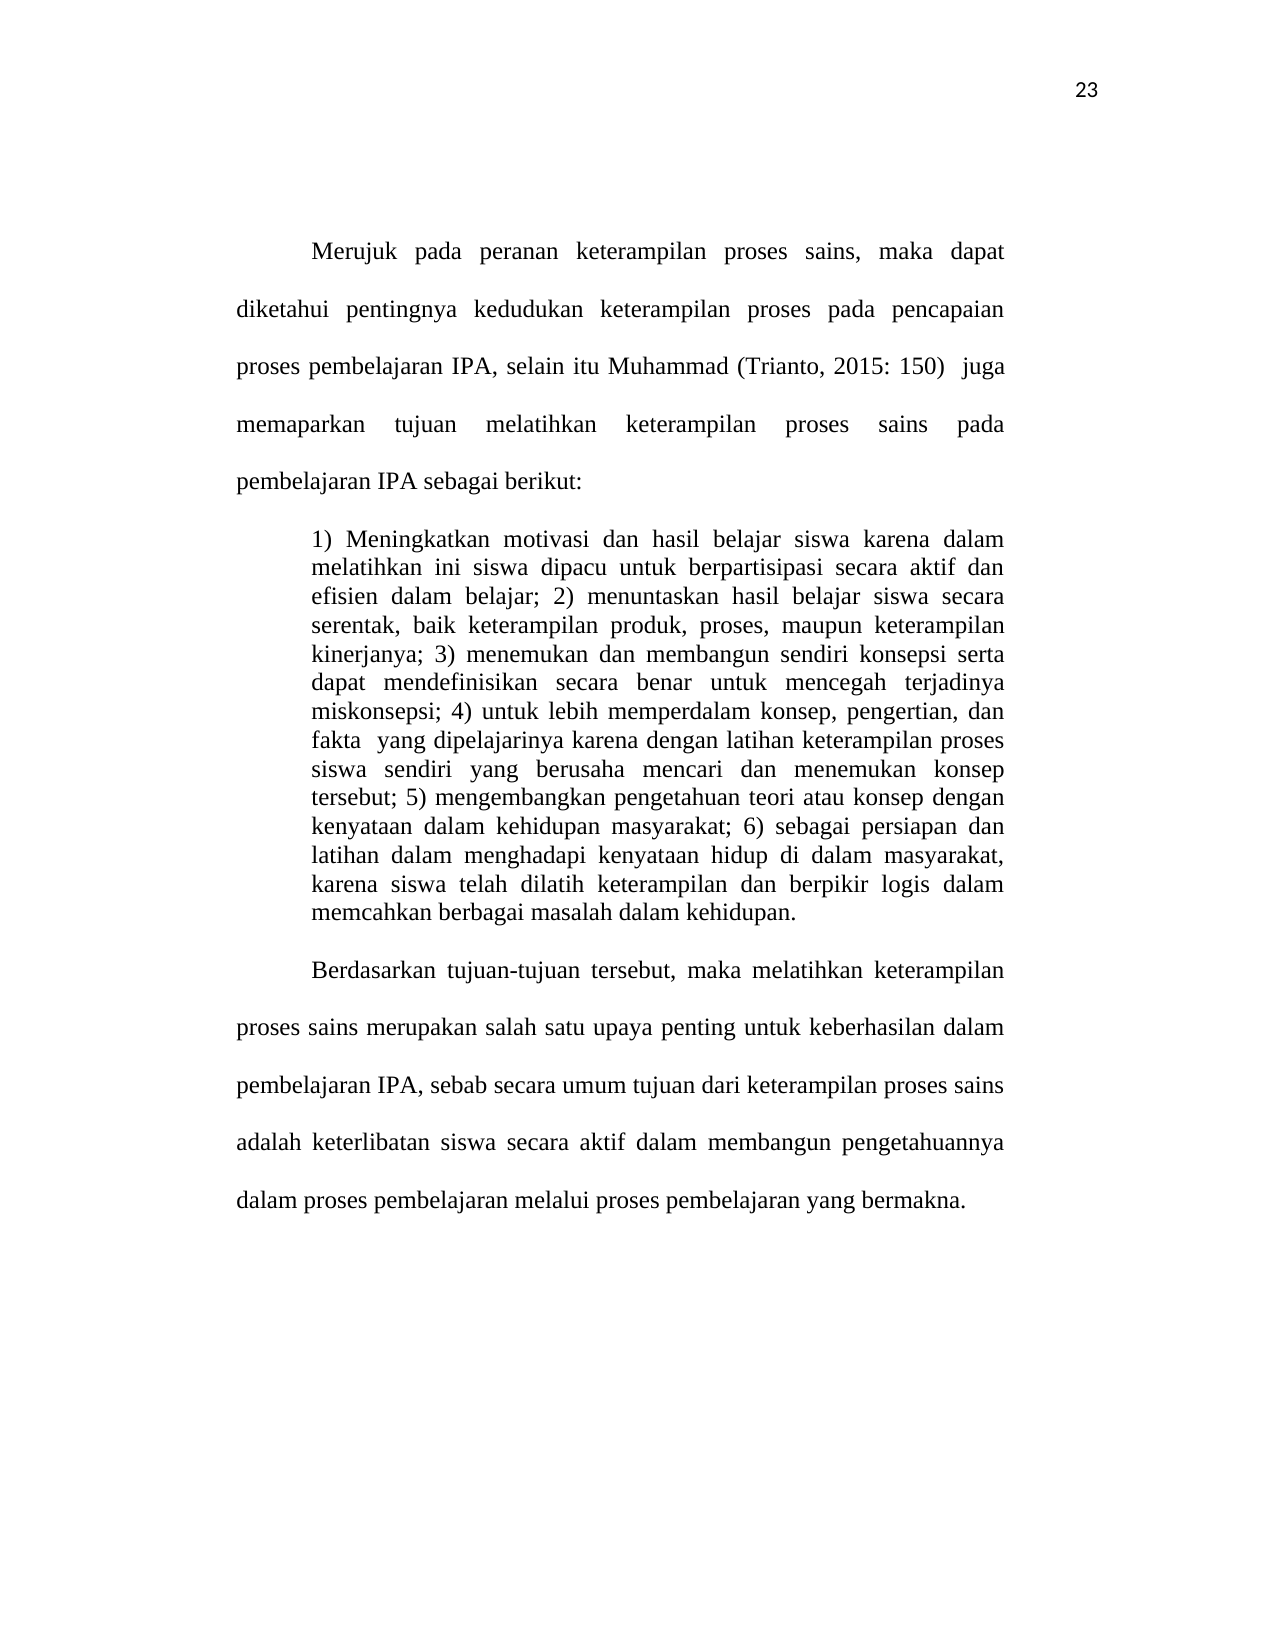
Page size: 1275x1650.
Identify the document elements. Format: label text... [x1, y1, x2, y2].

text Merujuk pada peranan keterampilan proses sains, maka dapat diketahui pentingnya kedudukan keterampilan proses pada pencapaian proses pembelajaran IPA, selain itu Muhammad (Trianto, 2015: 150) juga memaparkan tujuan melatihkan keterampilan proses sains pada pembelajaran IPA sebagai berikut: [236, 236, 1005, 495]
text Berdasarkan tujuan-tujuan tersebut, maka melatihkan keterampilan proses sains merupakan salah satu upaya penting untuk keberhasilan dalam pembelajaran IPA, sebab secara umum tujuan dari keterampilan proses sains adalah keterlibatan siswa secara aktif dalam membangun pengetahuannya dalam proses pembelajaran melalui proses pembelajaran yang bermakna. [236, 955, 1005, 1214]
list 1) Meningkatkan motivasi dan hasil belajar siswa karena dalam melatihkan ini siswa dipacu untuk berpartisipasi secara aktif dan efisien dalam belajar; 2) menuntaskan hasil belajar siswa secara serentak, baik keterampilan produk, proses, maupun keterampilan kinerjanya; 3) menemukan dan membangun sendiri konsepsi serta dapat mendefinisikan secara benar untuk mencegah terjadinya miskonsepsi; 4) untuk lebih memperdalam konsep, pengertian, dan fakta yang dipelajarinya karena dengan latihan keterampilan proses siswa sendiri yang berusaha mencari dan menemukan konsep tersebut; 5) mengembangkan pengetahuan teori atau konsep dengan kenyataan dalam kehidupan masyarakat; 6) sebagai persiapan dan latihan dalam menghadapi kenyataan hidup di dalam masyarakat, karena siswa telah dilatih keterampilan dan berpikir logis dalam memcahkan berbagai masalah dalam kehidupan. [311, 524, 1005, 926]
